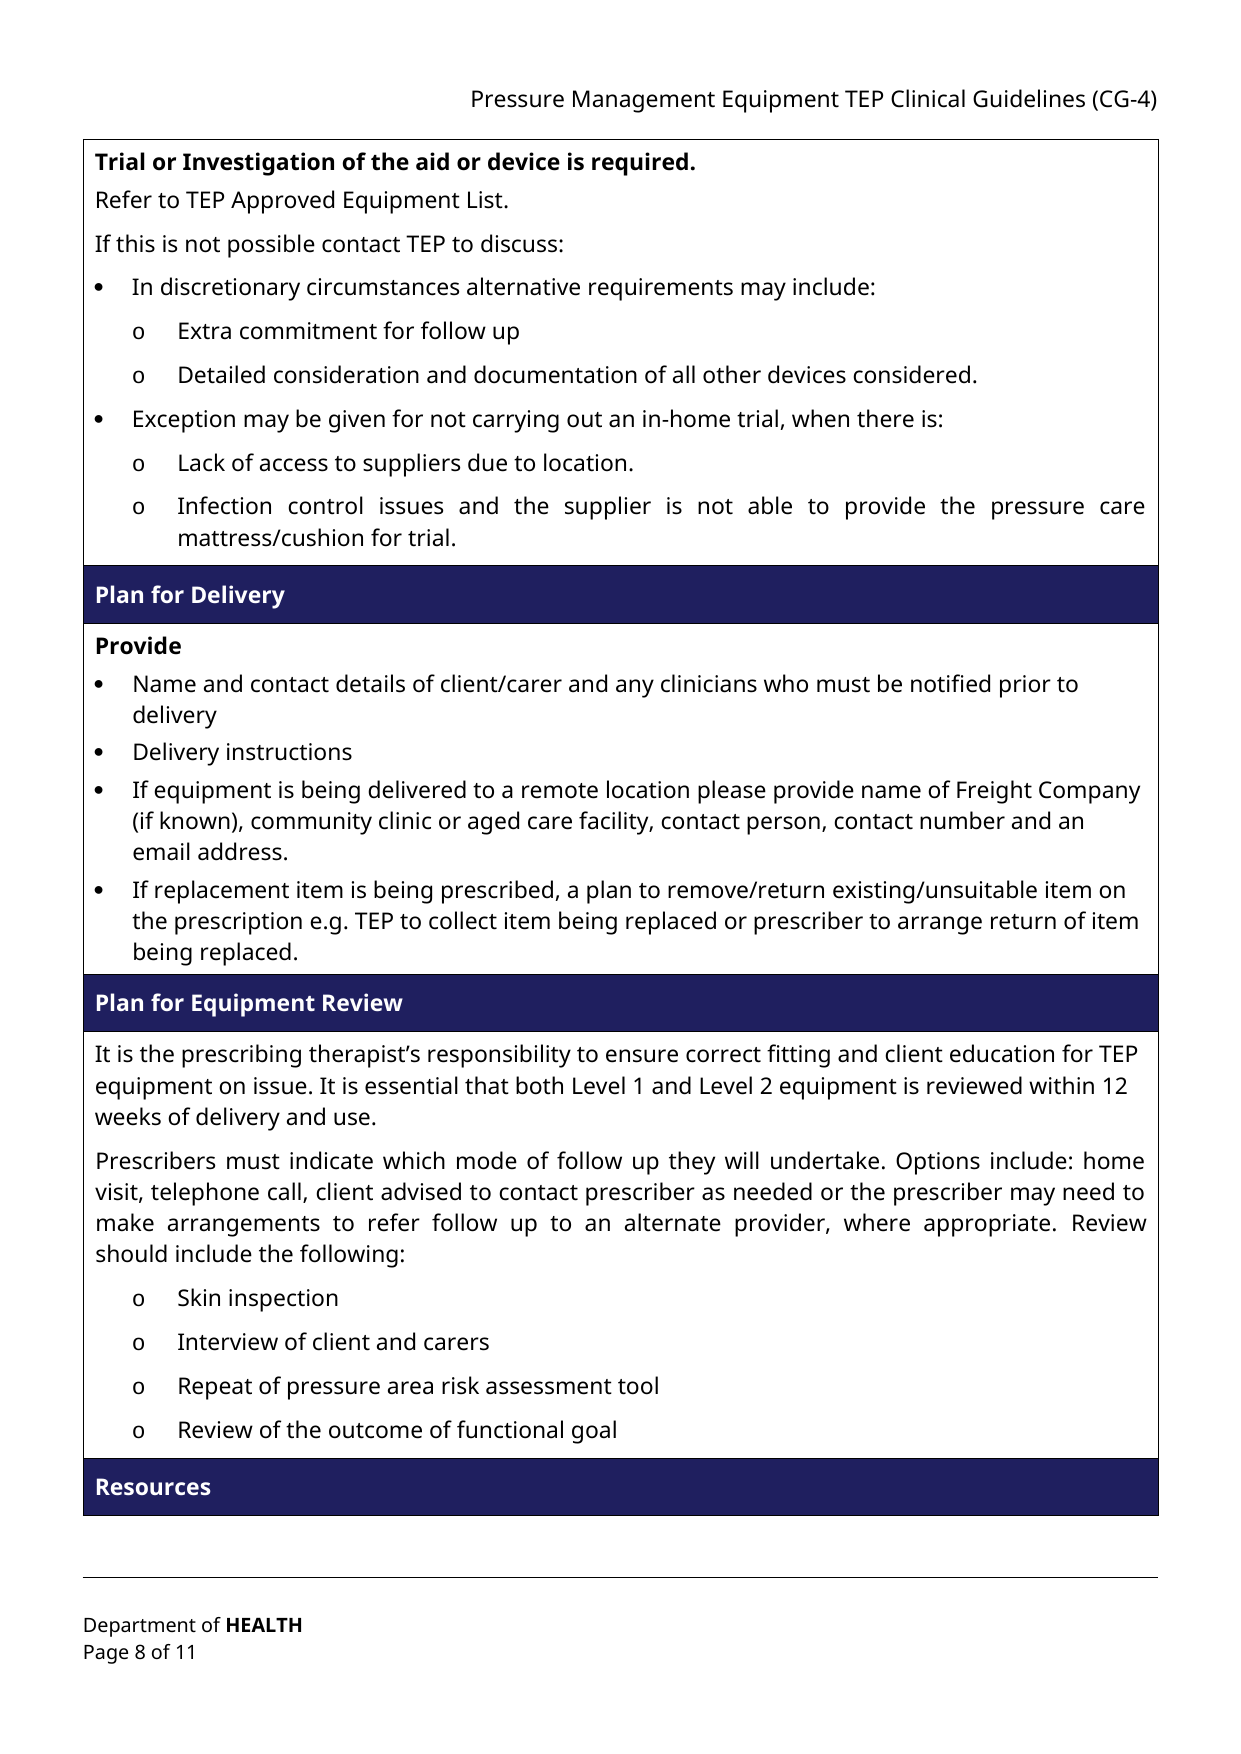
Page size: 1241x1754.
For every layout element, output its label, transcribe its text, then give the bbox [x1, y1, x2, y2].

table_cell Resources [84, 1459, 1158, 1515]
table_cell It is the prescribing therapist’s responsibility to ensure correct fitting and client education for TEP equipment on issue. It is essential that both Level 1 and Level 2 equipment is reviewed within 12 weeks of delivery and use. Prescribers must indicate which mode of follow up they will undertake. Options include: home visit, telephone call, client advised to contact prescriber as needed or the prescriber may need to make arrangements to refer follow up to an alternate provider, where appropriate. Review should include the following: Skin inspection Interview of client and carers Repeat of pressure area risk assessment tool Review of the outcome of functional goal [84, 1032, 1158, 1457]
table_cell Provide Name and contact details of client/carer and any clinicians who must be notified prior to delivery Delivery instructions If equipment is being delivered to a remote location please provide name of Freight Company (if known), community clinic or aged care facility, contact person, contact number and an email address. If replacement item is being prescribed, a plan to remove/return existing/unsuitable item on the prescription e.g. TEP to collect item being replaced or prescriber to arrange return of item being replaced. [84, 624, 1158, 974]
table_cell Plan for Delivery [84, 566, 1158, 623]
table_cell Trial or Investigation of the aid or device is required. Refer to TEP Approved Equipment List. If this is not possible contact TEP to discuss: In discretionary circumstances alternative requirements may include: Extra commitment for follow up Detailed consideration and documentation of all other devices considered. Exception may be given for not carrying out an in-home trial, when there is: Lack of access to suppliers due to location. Infection control issues and the supplier is not able to provide the pressure care mattress/cushion for trial. [84, 140, 1158, 565]
table_cell Plan for Equipment Review [84, 975, 1158, 1031]
